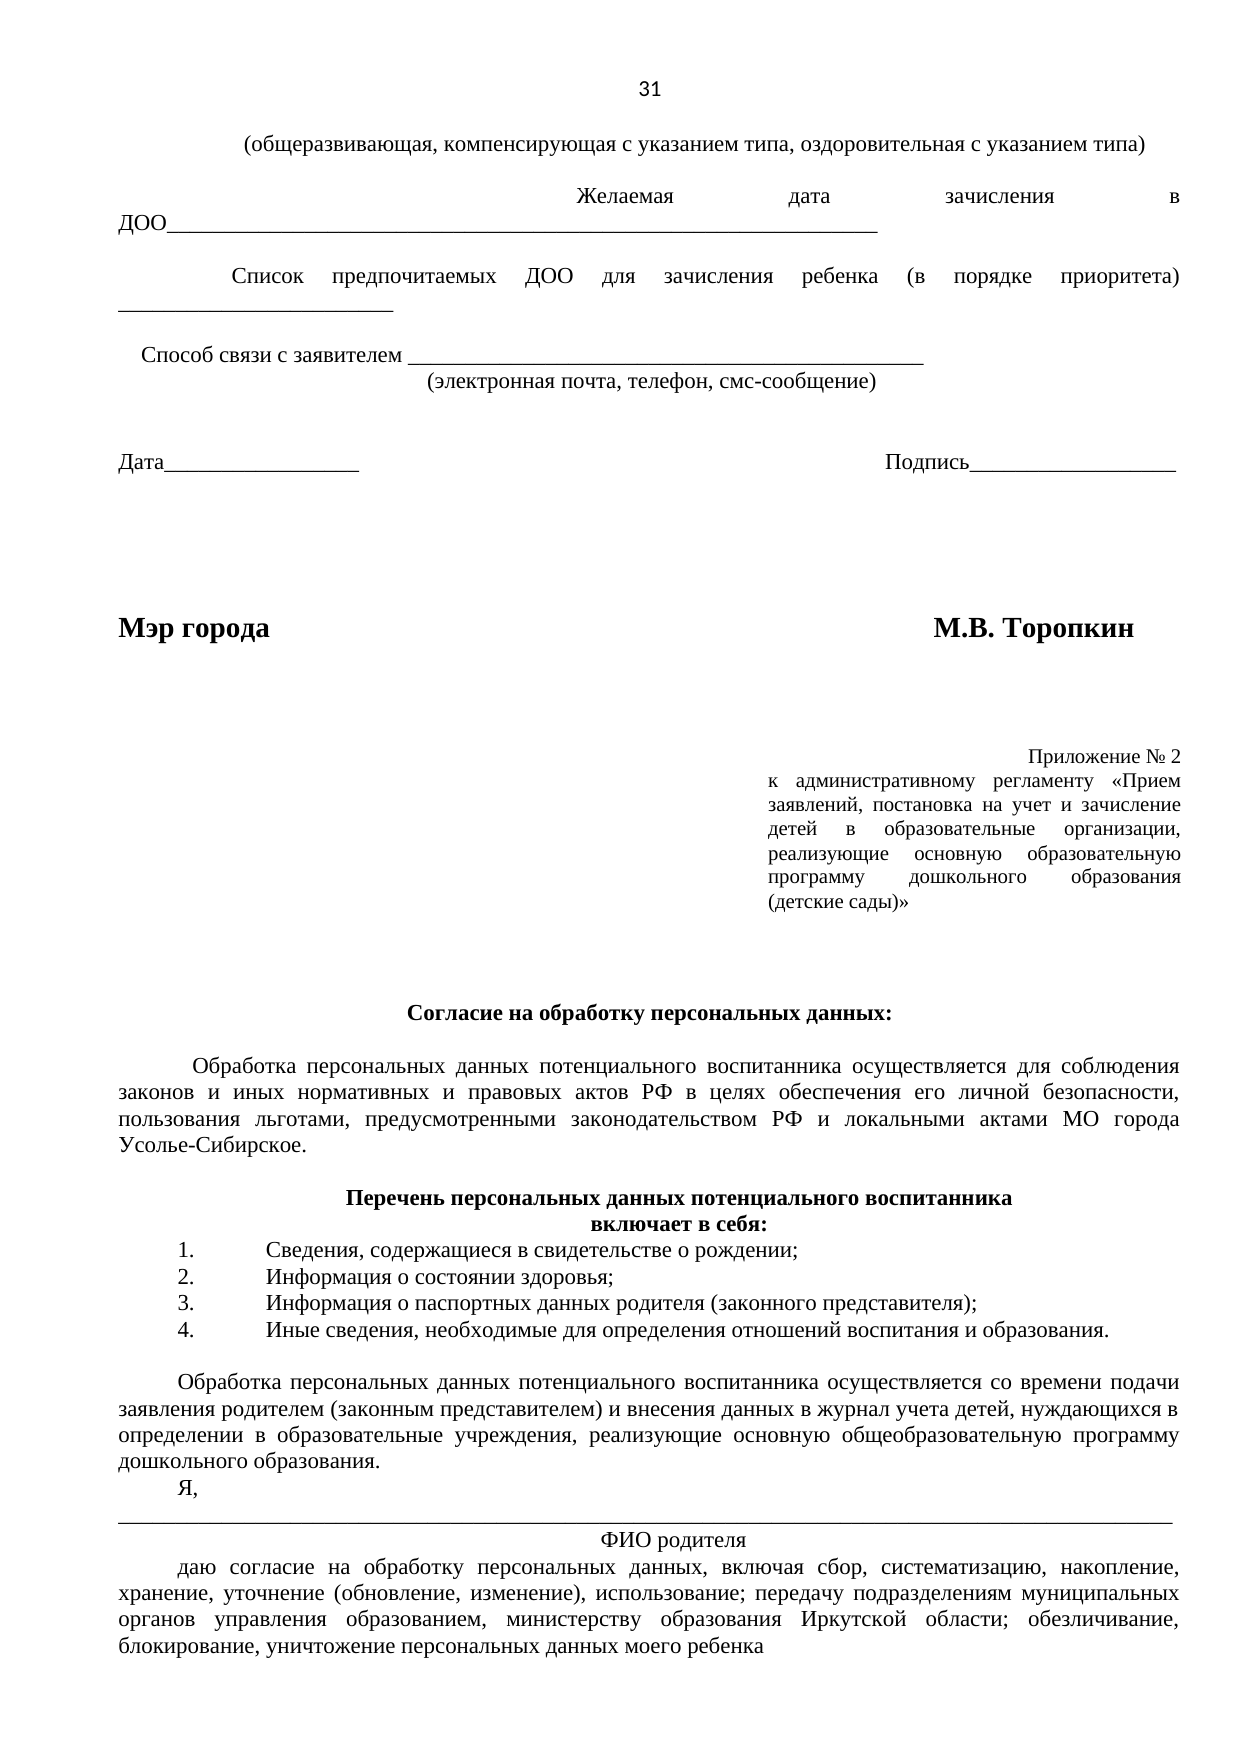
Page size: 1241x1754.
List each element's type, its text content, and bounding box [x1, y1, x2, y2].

text Обработка персональных данных потенциального воспитанника осуществляется со времени подачи заявления родителем (законным представителем) и внесения данных в журнал учета детей, нуждающихся в определении в образовательные учреждения, реализующие основную общеобразовательную программу дошкольного образования. [118, 1368, 1181, 1474]
text Способ связи с заявителем _____________________________________________ [118, 341, 1181, 367]
list Информация о состоянии здоровья; [118, 1263, 1181, 1289]
text Мэр города М.В. Торопкин [118, 610, 1181, 643]
text включает в себя: [118, 1210, 1181, 1237]
list Сведения, содержащиеся в свидетельстве о рождении; [118, 1237, 1181, 1263]
text Приложение № 2 [738, 744, 1181, 768]
text Дата_________________ Подпись__________________ [118, 448, 1181, 474]
text к административному регламенту «Прием заявлений, постановка на учет и зачисление детей в образовательные организации, реализующие основную образовательную программу дошкольного образования (детские сады)» [768, 768, 1181, 913]
text даю согласие на обработку персональных данных, включая сбор, систематизацию, накопление, хранение, уточнение (обновление, изменение), использование; передачу подразделениям муниципальных органов управления образованием, министерству образования Иркутской области; обезличивание, блокирование, уничтожение персональных данных моего ребенка [118, 1553, 1181, 1658]
text (общеразвивающая, компенсирующая с указанием типа, оздоровительная с указанием типа) [118, 130, 1181, 156]
list Иные сведения, необходимые для определения отношений воспитания и образования. [118, 1316, 1181, 1342]
text (электронная почта, телефон, смс-сообщение) [118, 367, 1181, 393]
list Информация о паспортных данных родителя (законного представителя); [118, 1289, 1181, 1316]
text Желаемая дата зачисления в ДОО______________________________________________________________ [118, 183, 1181, 235]
text Обработка персональных данных потенциального воспитанника осуществляется для соблюдения законов и иных нормативных и правовых актов РФ в целях обеспечения его личной безопасности, пользования льготами, предусмотренными законодательством РФ и локальными актами МО города Усолье-Сибирское. [118, 1052, 1181, 1157]
text Перечень персональных данных потенциального воспитанника [118, 1184, 1181, 1210]
text ФИО родителя [118, 1526, 1181, 1553]
text Согласие на обработку персональных данных: [118, 999, 1181, 1026]
text Список предпочитаемых ДОО для зачисления ребенка (в порядке приоритета) ________________________ [118, 262, 1181, 314]
text Я, ____________________________________________________________________________________________ [118, 1474, 1181, 1526]
